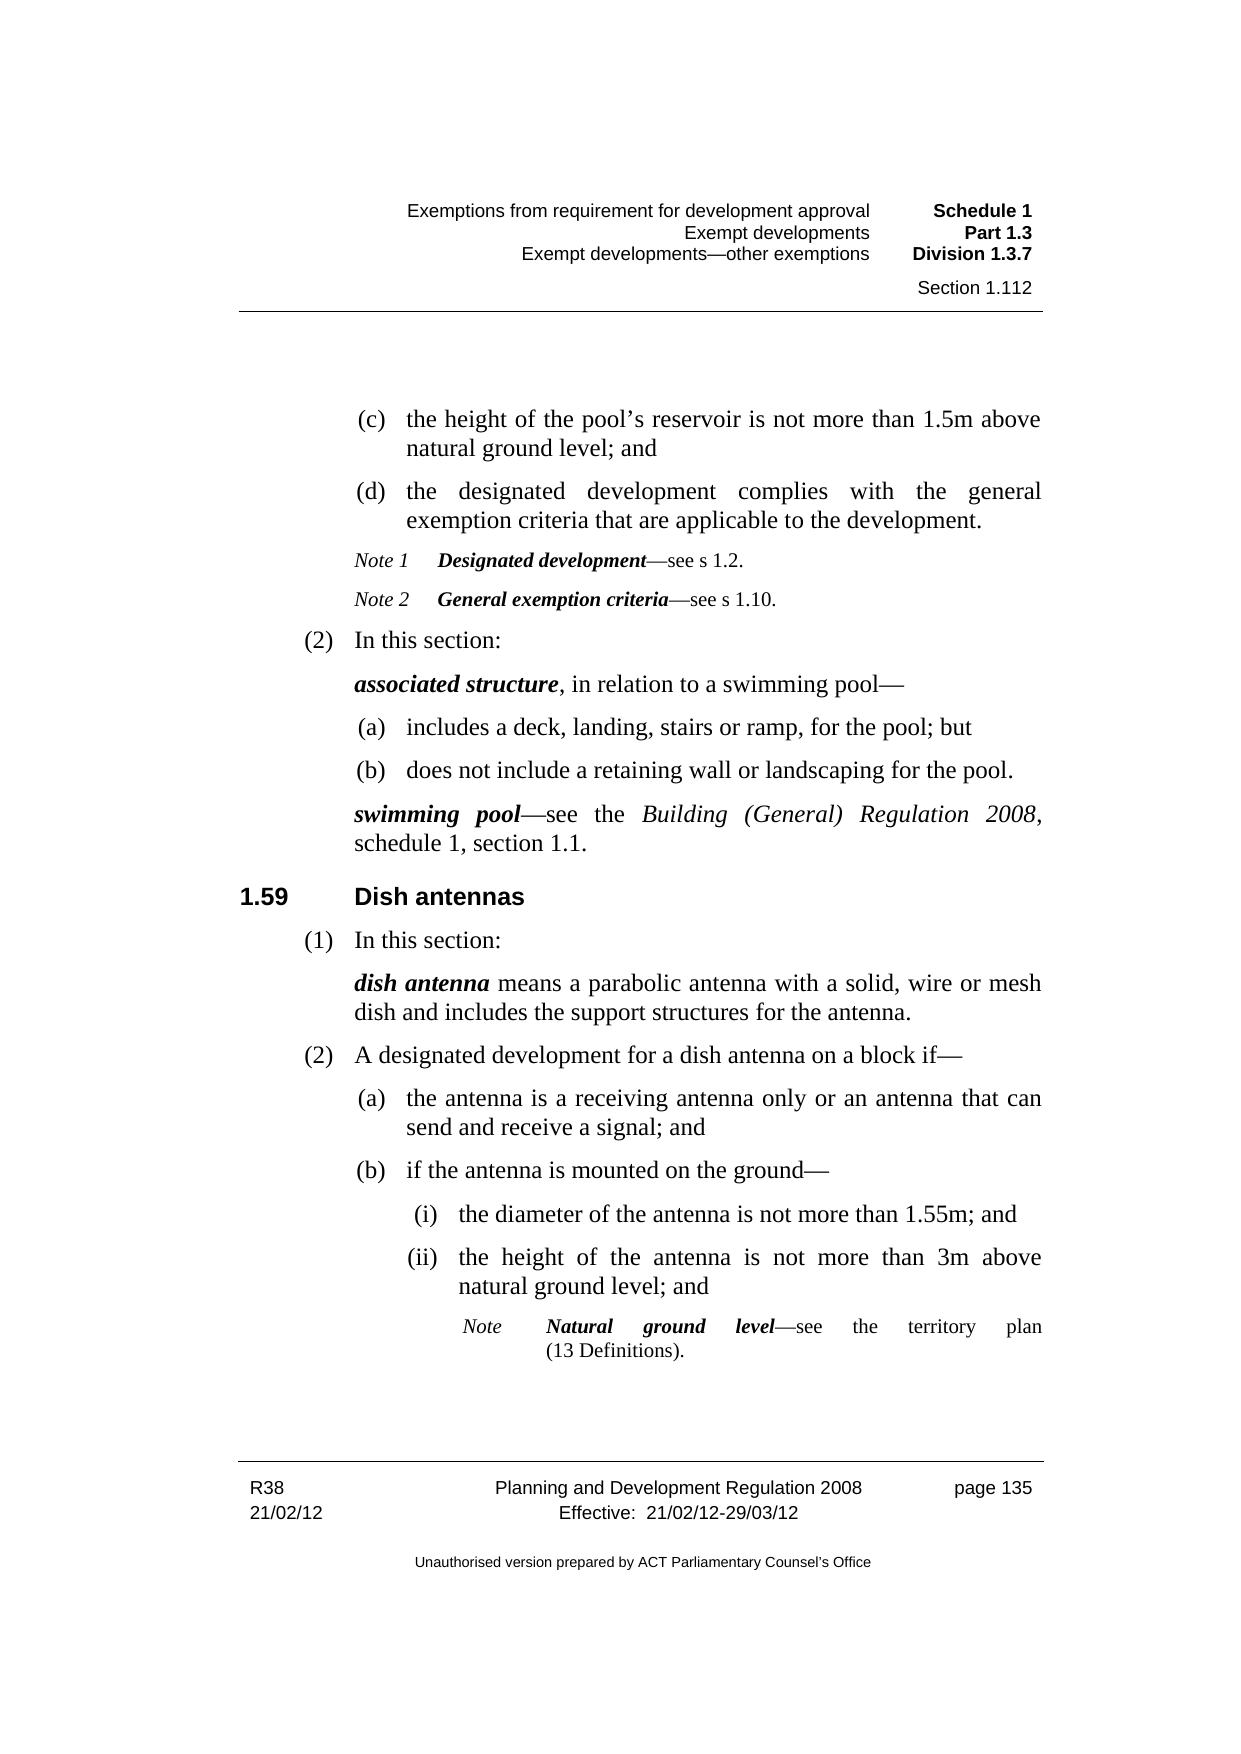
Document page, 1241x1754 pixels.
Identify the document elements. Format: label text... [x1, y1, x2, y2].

text (c) the height of the pool’s reservoir is not more than 1.5m above natural ground level; and [239, 404, 1042, 462]
text (a) the antenna is a receiving antenna only or an antenna that can send and receive a signal; and [239, 1083, 1042, 1141]
text (d) the designated development complies with the general exemption criteria that are applicable to the development. [239, 476, 1042, 534]
text (2) A designated development for a dish antenna on a block if— [239, 1040, 1042, 1069]
text (a) includes a deck, landing, stairs or ramp, for the pool; but [239, 712, 1042, 741]
text Note Natural ground level—see the territory plan (13 Definitions). [462, 1314, 1042, 1362]
text 1.59 Dish antennas [239, 881, 1042, 910]
text (b) does not include a retaining wall or landscaping for the pool. [239, 756, 1042, 784]
text associated structure, in relation to a swimming pool— [354, 669, 1042, 698]
text dish antenna means a parabolic antenna with a solid, wire or mesh dish and includes the support structures for the antenna. [354, 968, 1042, 1026]
text (1) In this section: [239, 925, 1042, 953]
text (i) the diameter of the antenna is not more than 1.55m; and [239, 1199, 1042, 1228]
text (ii) the height of the antenna is not more than 3m above natural ground level; and [239, 1242, 1042, 1300]
text (b) if the antenna is mounted on the ground— [239, 1156, 1042, 1184]
text Note 2 General exemption criteria—see s 1.10. [354, 587, 1042, 611]
text swimming pool—see the Building (General) Regulation 2008, schedule 1, section 1.1. [354, 799, 1042, 856]
text Note 1 Designated development—see s 1.2. [354, 548, 1042, 572]
text (2) In this section: [239, 626, 1042, 654]
